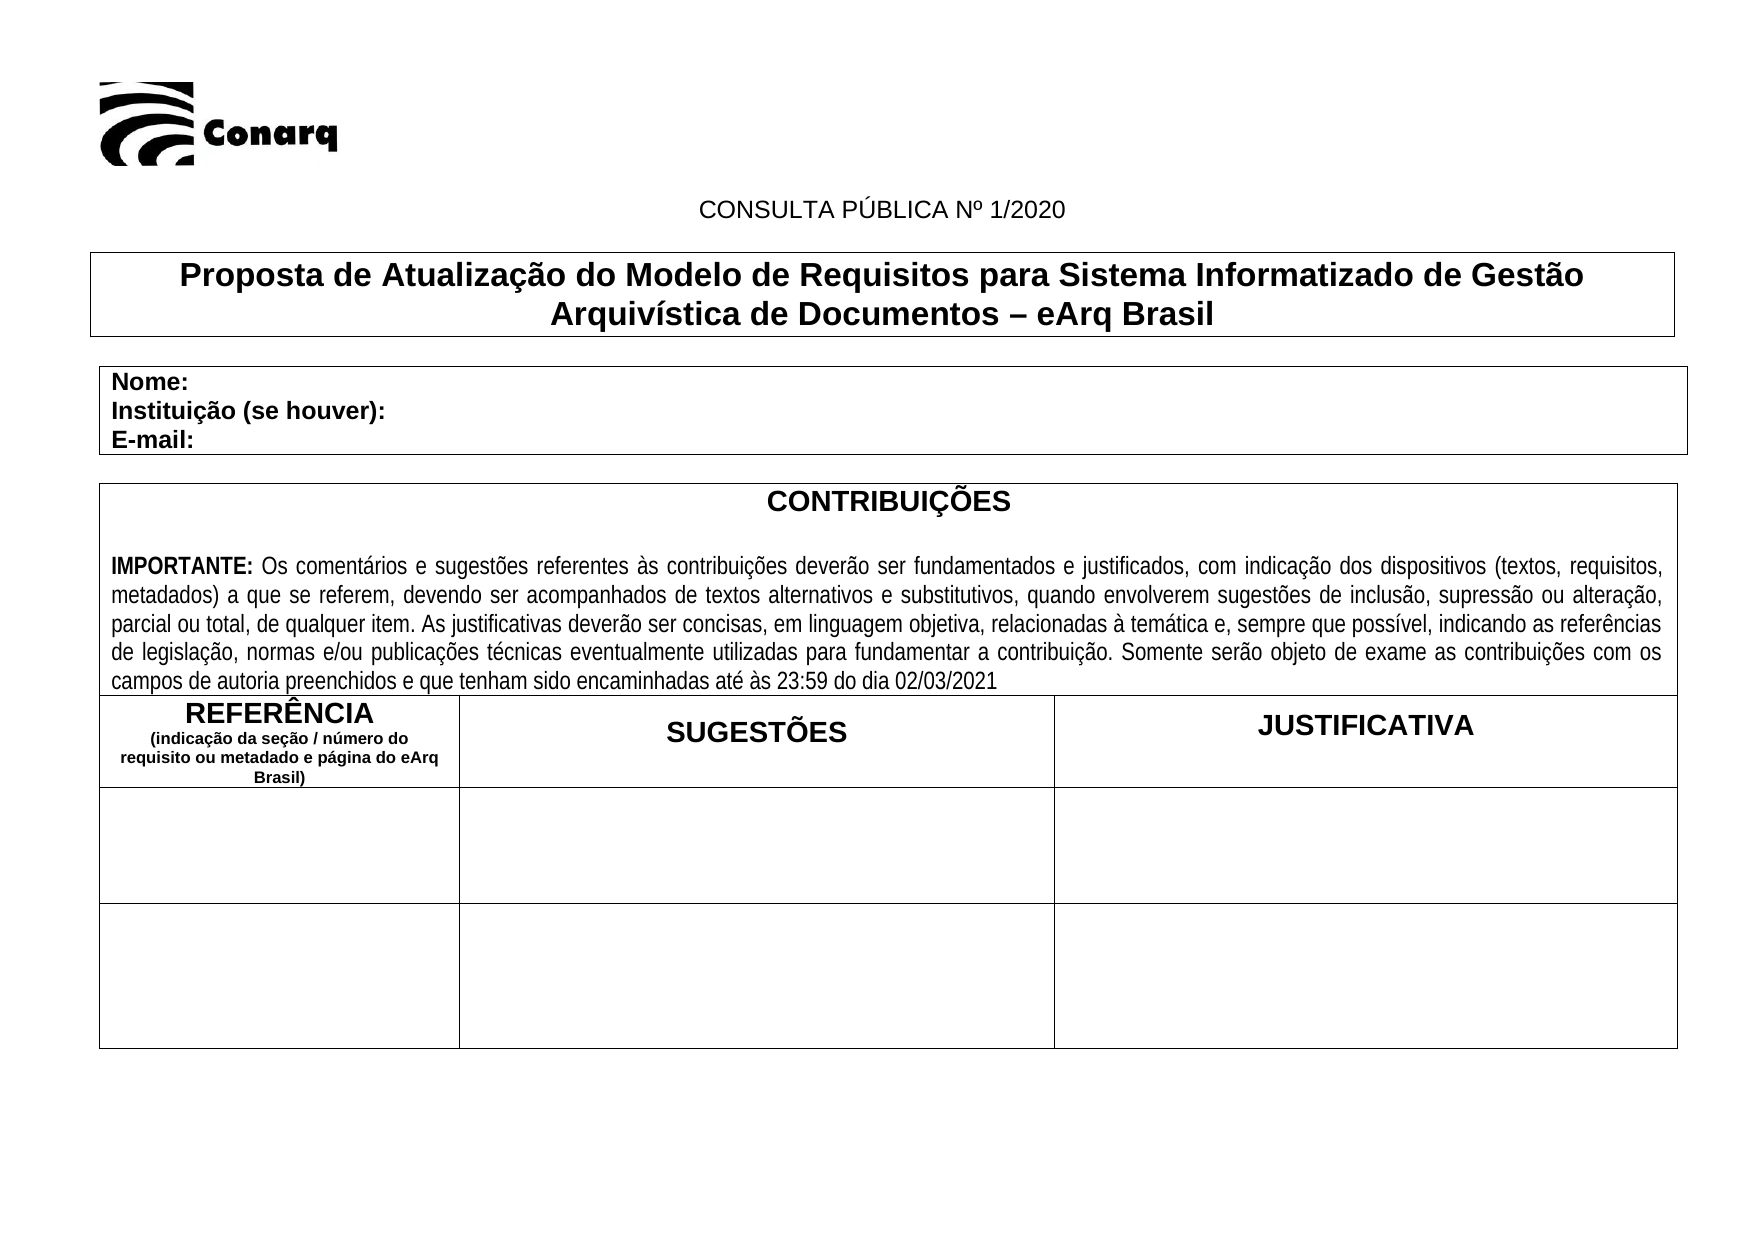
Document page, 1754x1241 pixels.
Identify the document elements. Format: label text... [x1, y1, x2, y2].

table_cell [1055, 904, 1677, 1047]
table_cell SUGESTÕES [460, 696, 1054, 787]
table_cell [100, 788, 459, 903]
table_header Nome: Instituição (se houver): E-mail: [100, 367, 1687, 453]
table_cell JUSTIFICATIVA [1055, 696, 1677, 787]
picture [99, 82, 340, 166]
title CONSULTA PÚBLICA Nº 1/2020 [99, 195, 1665, 223]
table_cell [460, 904, 1054, 1047]
table_cell [1055, 788, 1677, 903]
table_cell [100, 904, 459, 1047]
table_header CONTRIBUIÇÕES IMPORTANTE: Os comentários e sugestões referentes às contribuições deverão ser fundamentados e justificados, com indicação dos dispositivos (textos, requisitos, metadados) a que se referem, devendo ser acompanhados de textos alternativos e substitutivos, quando envolverem sugestões de inclusão, supressão ou alteração, parcial ou total, de qualquer item. As justificativas deverão ser concisas, em linguagem objetiva, relacionadas à temática e, sempre que possível, indicando as referências de legislação, normas e/ou publicações técnicas eventualmente utilizadas para fundamentar a contribuição. Somente serão objeto de exame as contribuições com os campos de autoria preenchidos e que tenham sido encaminhadas até às 23:59 do dia 02/03/2021 [100, 484, 1677, 694]
table_cell REFERÊNCIA (indicação da seção / número do requisito ou metadado e página do eArq Brasil) [100, 696, 459, 787]
title Proposta de Atualização do Modelo de Requisitos para Sistema Informatizado de Gestão Arquivística de Documentos – eArq Brasil [91, 253, 1674, 336]
table_cell [460, 788, 1054, 903]
